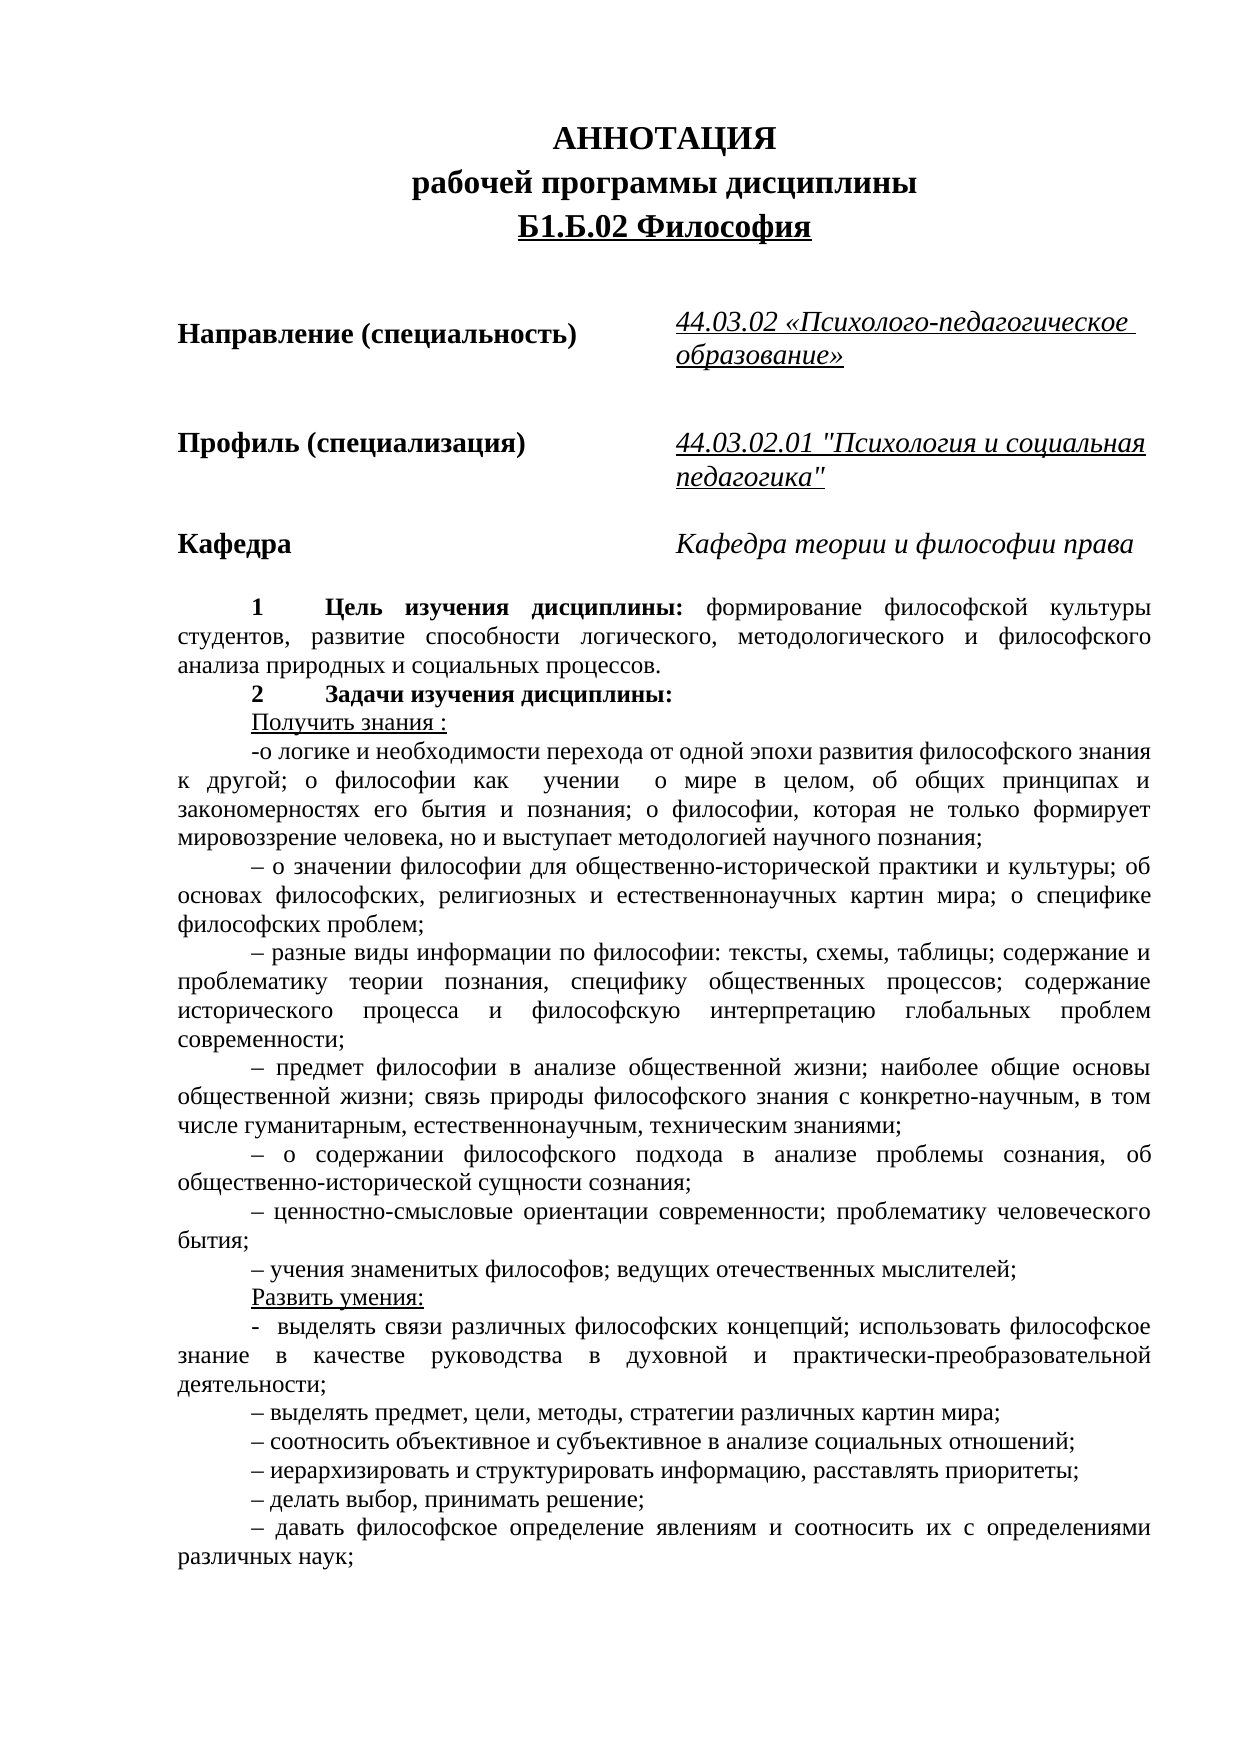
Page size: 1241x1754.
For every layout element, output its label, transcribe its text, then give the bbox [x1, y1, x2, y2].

text – о значении философии для общественно-исторической практики и культуры; об основах философских, религиозных и естественнонаучных картин мира; о специфике философских проблем; [177, 851, 1152, 937]
text – учения знаменитых философов; ведущих отечественных мыслителей; [177, 1254, 1152, 1282]
text АННОТАЦИЯ [177, 118, 1152, 156]
text – о содержании философского подхода в анализе проблемы сознания, об общественно-исторической сущности сознания; [177, 1139, 1152, 1196]
text – ценностно-смысловые ориентации современности; проблематику человеческого бытия; [177, 1196, 1152, 1254]
text – давать философское определение явлениям и соотносить их с определениями различных наук; [177, 1512, 1152, 1570]
text Получить знания : [177, 707, 1152, 736]
table_cell Кафедра [166, 526, 664, 559]
text – делать выбор, принимать решение; [177, 1484, 1152, 1512]
text 1 Цель изучения дисциплины: формирование философской культуры студентов, развитие способности логического, методологического и философского анализа природных и социальных процессов. [177, 592, 1152, 679]
table_cell Кафедра теории и философии права [664, 526, 1163, 559]
table_header Направление (специальность) [166, 283, 664, 425]
text - выделять связи различных философских концепций; использовать философское знание в качестве руководства в духовной и практически-преобразовательной деятельности; [177, 1311, 1152, 1397]
table_header 44.03.02 «Психолого-педагогическое образование» [664, 283, 1163, 425]
text – иерархизировать и структурировать информацию, расставлять приоритеты; [177, 1455, 1152, 1484]
text – выделять предмет, цели, методы, стратегии различных картин мира; [177, 1397, 1152, 1426]
text Развить умения: [177, 1282, 1152, 1311]
text – соотносить объективное и субъективное в анализе социальных отношений; [177, 1426, 1152, 1455]
text -о логике и необходимости перехода от одной эпохи развития философского знания к другой; о философии как учении о мире в целом, об общих принципах и закономерностях его бытия и познания; о философии, которая не только формирует мировоззрение человека, но и выступает методологией научного познания; [177, 736, 1152, 851]
list Задачи изучения дисциплины: [177, 679, 1152, 707]
text Б1.Б.02 Философия [177, 206, 1152, 244]
text рабочей программы дисциплины [177, 162, 1152, 201]
text – предмет философии в анализе общественной жизни; наиболее общие основы общественной жизни; связь природы философского знания с конкретно-научным, в том числе гуманитарным, естественнонаучным, техническим знаниями; [177, 1052, 1152, 1139]
text – разные виды информации по философии: тексты, схемы, таблицы; содержание и проблематику теории познания, специфику общественных процессов; содержание исторического процесса и философскую интерпретацию глобальных проблем современности; [177, 937, 1152, 1052]
table_cell 44.03.02.01 "Психология и социальная педагогика" [664, 425, 1163, 526]
table_cell Профиль (специализация) [166, 425, 664, 526]
